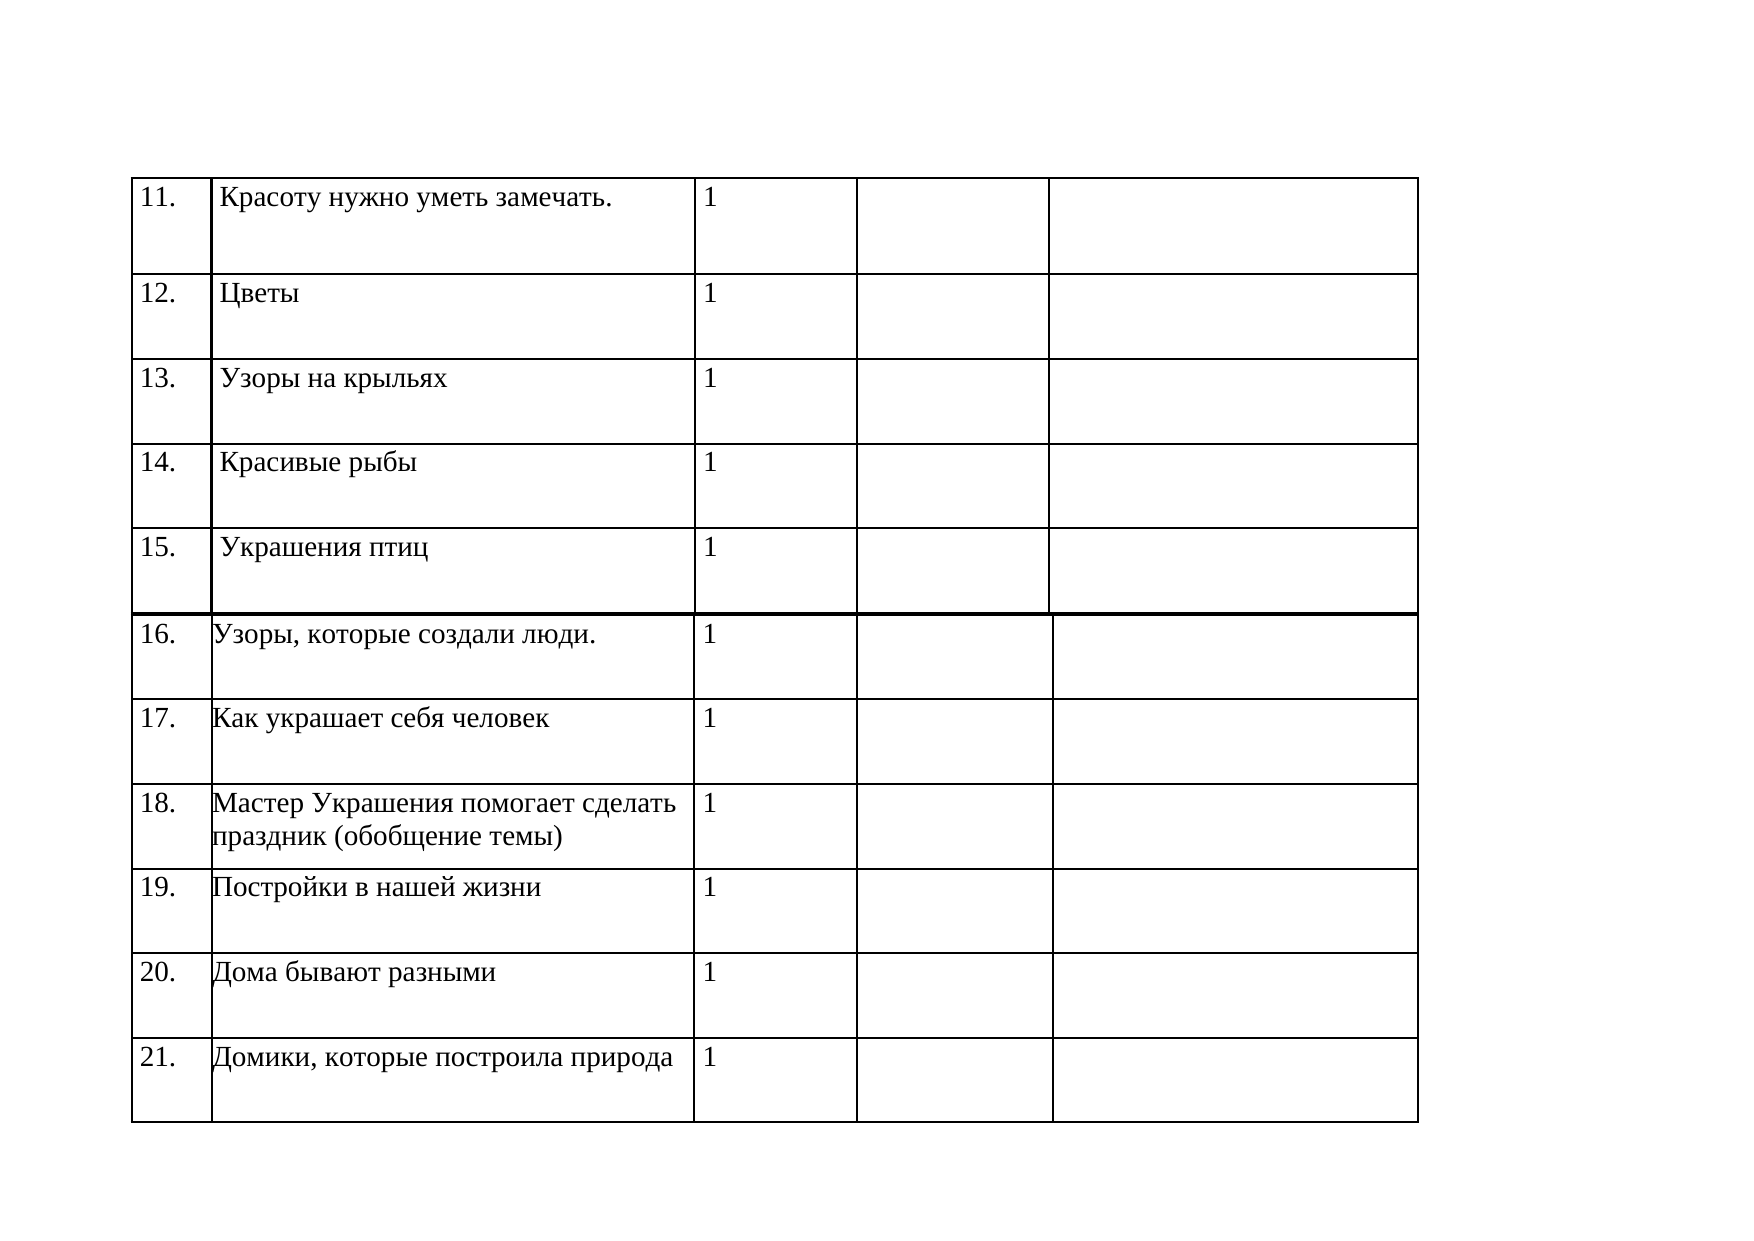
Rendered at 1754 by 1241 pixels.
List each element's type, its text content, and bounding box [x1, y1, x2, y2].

table_cell 1 [695, 700, 856, 783]
table_cell [1054, 870, 1417, 952]
table_cell [858, 179, 1048, 273]
table_cell Узоры на крыльях [213, 360, 694, 442]
table_cell 1 [696, 445, 856, 527]
table_cell Цветы [213, 275, 694, 358]
table_cell [1050, 275, 1417, 358]
table_cell [1054, 1039, 1417, 1121]
table_header 1 [695, 616, 856, 698]
table_cell 18. [133, 785, 211, 867]
table_cell 15. [133, 529, 210, 612]
table_cell [1050, 445, 1417, 527]
table_cell Украшения птиц [213, 529, 694, 612]
table_cell Домики, которые построила природа [213, 1039, 693, 1121]
table_cell Красивые рыбы [213, 445, 694, 527]
table_cell [1050, 179, 1417, 273]
table_cell 1 [696, 529, 856, 612]
table_cell [858, 445, 1048, 527]
table_cell [1054, 785, 1417, 867]
table_cell Постройки в нашей жизни [213, 870, 693, 952]
table_cell 1 [695, 954, 856, 1037]
table_cell Дома бывают разными [213, 954, 693, 1037]
table_cell 11. [133, 179, 210, 273]
table_cell [1050, 360, 1417, 442]
table_cell [858, 360, 1048, 442]
table_cell 17. [133, 700, 211, 783]
table_header Узоры, которые создали люди. [213, 616, 693, 698]
table_cell [858, 700, 1052, 783]
table_cell [1054, 700, 1417, 783]
table_cell 1 [695, 785, 856, 867]
table_cell Красоту нужно уметь замечать. [213, 179, 694, 273]
table_header 16. [133, 616, 211, 698]
table_cell [858, 275, 1048, 358]
table_header [1054, 616, 1417, 698]
table_cell 14. [133, 445, 210, 527]
table_cell 19. [133, 870, 211, 952]
table_cell 13. [133, 360, 210, 442]
table_cell [858, 954, 1052, 1037]
table_cell [858, 1039, 1052, 1121]
table_cell 1 [696, 360, 856, 442]
table_cell 12. [133, 275, 210, 358]
table_cell 1 [696, 179, 856, 273]
table_cell 1 [695, 1039, 856, 1121]
table_cell [1050, 529, 1417, 612]
table_cell Мастер Украшения помогает сделать праздник (обобщение темы) [213, 785, 693, 867]
table_cell 21. [133, 1039, 211, 1121]
table_header [858, 616, 1052, 698]
table_cell [1054, 954, 1417, 1037]
table_cell 1 [696, 275, 856, 358]
table_cell [858, 870, 1052, 952]
table_cell 1 [695, 870, 856, 952]
table_cell 20. [133, 954, 211, 1037]
table_cell Как украшает себя человек [213, 700, 693, 783]
table_cell [858, 785, 1052, 867]
table_cell [858, 529, 1048, 612]
